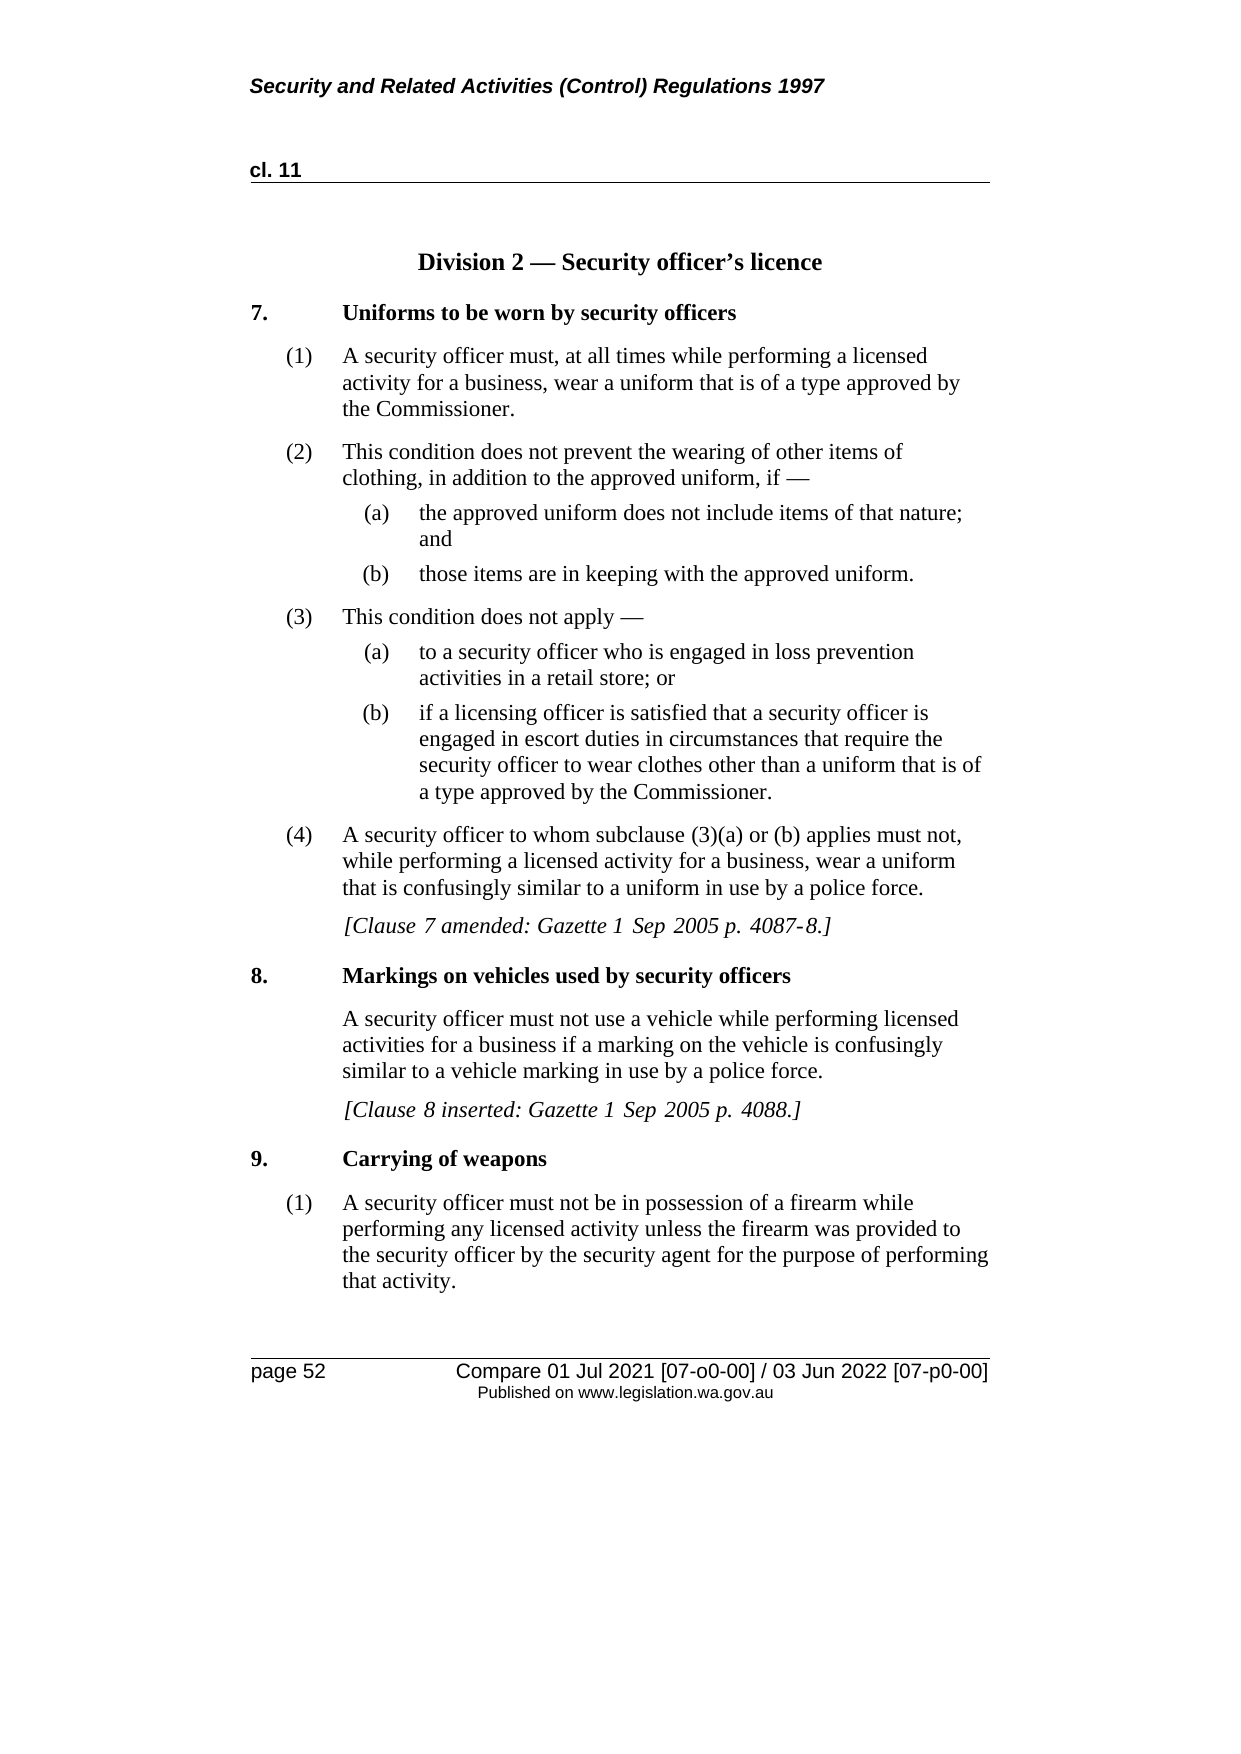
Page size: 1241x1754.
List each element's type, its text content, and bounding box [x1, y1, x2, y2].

text (a) the approved uniform does not include items of that nature; and [251, 499, 990, 552]
text (b) if a licensing officer is satisfied that a security officer is engaged in escort duties in circumstances that require the security officer to wear clothes other than a uniform that is of a type approved by the Commissioner. [251, 699, 990, 804]
text (a) to a security officer who is engaged in loss prevention activities in a retail store; or [251, 638, 990, 690]
text (2) This condition does not prevent the wearing of other items of clothing, in addition to the approved uniform, if — [251, 438, 990, 491]
text (3) This condition does not apply — [251, 603, 990, 629]
subtitle 8. Markings on vehicles used by security officers [251, 962, 990, 988]
subtitle 9. Carrying of weapons [251, 1146, 990, 1172]
text [Clause 7 amended: Gazette 1 Sep 2005 p. 4087-8.] [251, 912, 990, 939]
text (1) A security officer must, at all times while performing a licensed activity for a business, wear a uniform that is of a type approved by the Commissioner. [251, 342, 990, 421]
text (1) A security officer must not be in possession of a firearm while performing any licensed activity unless the firearm was provided to the security officer by the security agent for the purpose of performing that activity. [251, 1188, 990, 1294]
text A security officer must not use a vehicle while performing licensed activities for a business if a marking on the vehicle is confusingly similar to a vehicle marking in use by a police force. [251, 1005, 990, 1084]
text (4) A security officer to whom subclause (3)(a) or (b) applies must not, while performing a licensed activity for a business, wear a uniform that is confusingly similar to a uniform in use by a police force. [251, 821, 990, 900]
subtitle Division 2 — Security officer’s licence [251, 247, 990, 276]
subtitle 7. Uniforms to be worn by security officers [251, 299, 990, 326]
text [Clause 8 inserted: Gazette 1 Sep 2005 p. 4088.] [251, 1096, 990, 1123]
text (b) those items are in keeping with the approved uniform. [251, 560, 990, 586]
